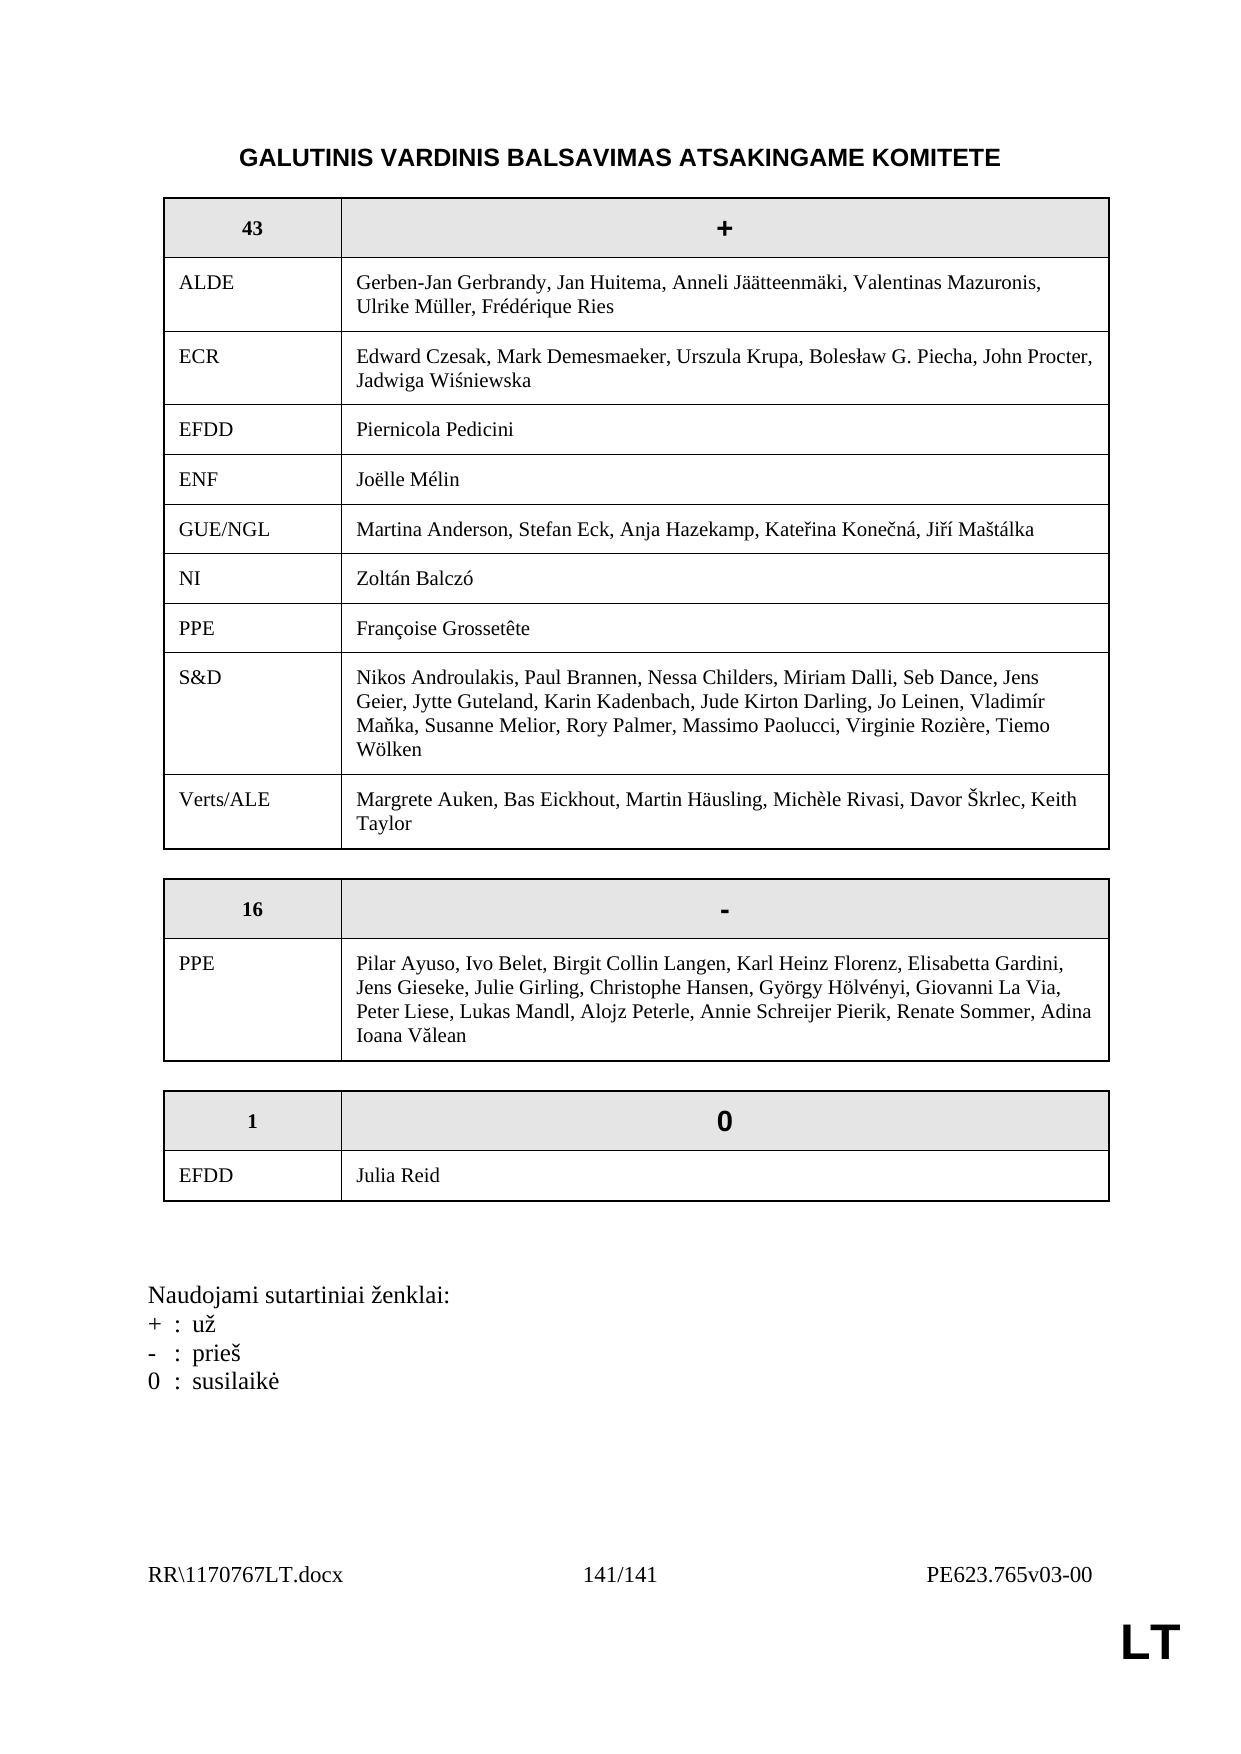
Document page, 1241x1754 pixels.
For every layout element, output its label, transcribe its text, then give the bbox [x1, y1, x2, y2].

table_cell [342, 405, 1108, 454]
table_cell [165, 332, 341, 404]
text + : už [148, 1309, 1092, 1338]
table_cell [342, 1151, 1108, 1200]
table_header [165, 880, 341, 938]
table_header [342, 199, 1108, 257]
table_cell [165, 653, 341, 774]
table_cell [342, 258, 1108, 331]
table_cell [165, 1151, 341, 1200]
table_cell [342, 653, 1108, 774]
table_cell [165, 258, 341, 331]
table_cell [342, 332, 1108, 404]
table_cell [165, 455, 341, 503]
text Naudojami sutartiniai ženklai: [148, 1280, 1092, 1309]
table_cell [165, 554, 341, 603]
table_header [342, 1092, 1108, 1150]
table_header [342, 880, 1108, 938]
subtitle GALUTINIS VARDINIS BALSAVIMAS ATSAKINGAME KOMITETE [148, 143, 1092, 172]
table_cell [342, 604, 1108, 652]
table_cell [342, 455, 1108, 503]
text 0 : susilaikė [148, 1366, 1092, 1395]
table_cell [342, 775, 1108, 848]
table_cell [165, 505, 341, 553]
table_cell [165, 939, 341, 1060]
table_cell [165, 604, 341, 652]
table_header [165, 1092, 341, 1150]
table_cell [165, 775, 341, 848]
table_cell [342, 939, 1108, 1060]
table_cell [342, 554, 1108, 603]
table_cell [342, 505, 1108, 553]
text - : prieš [148, 1338, 1092, 1366]
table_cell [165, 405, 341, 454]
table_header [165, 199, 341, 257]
